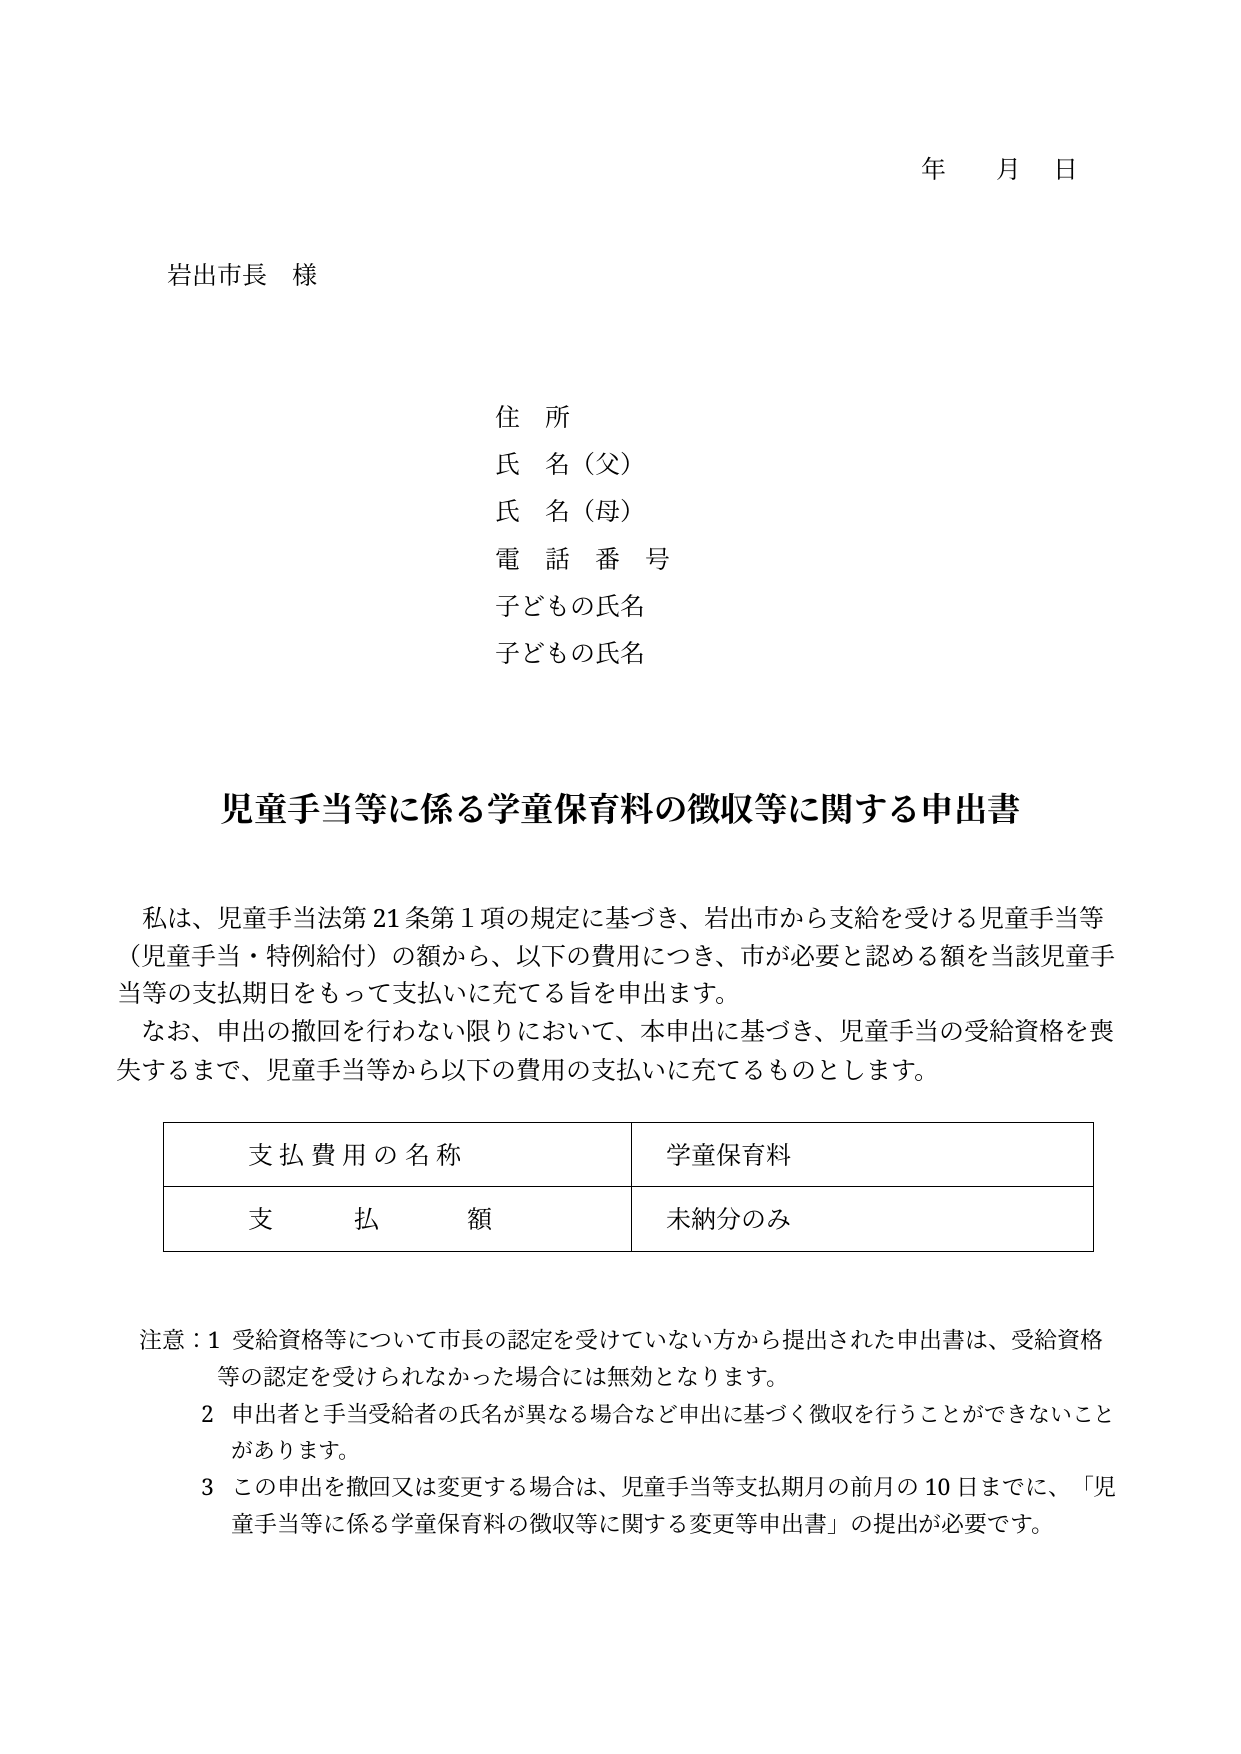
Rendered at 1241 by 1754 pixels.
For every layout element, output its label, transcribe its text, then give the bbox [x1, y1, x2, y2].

table_cell 支 払 額 [164, 1187, 631, 1251]
table_header 住 所 [484, 386, 1172, 434]
text 私は、児童手当法第21条第１項の規定に基づき、岩出市から支給を受ける児童手当等 [142, 898, 1124, 934]
table_cell 未納分のみ [632, 1187, 1093, 1251]
table_cell 氏 名（父） [484, 434, 1172, 481]
text 注意：1 受給資格等について市長の認定を受けていない方から提出された申出書は、受給資格等の認定を受けられなかった場合には無効となります。 [139, 1322, 1125, 1392]
table_header 学童保育料 [632, 1123, 1093, 1186]
list 申出者と手当受給者の氏名が異なる場合など申出に基づく徴収を行うことができないことがあります。 [201, 1396, 1124, 1464]
text なお、申出の撤回を行わない限りにおいて、本申出に基づき、児童手当の受給資格を喪失するまで、児童手当等から以下の費用の支払いに充てるものとします。 [116, 1012, 1124, 1087]
table_header 支 払 費 用 の 名 称 [164, 1123, 631, 1186]
text 年 月 日 [118, 150, 1078, 186]
table_cell 子どもの氏名 [484, 623, 1172, 669]
list この申出を撤回又は変更する場合は、児童手当等支払期月の前月の 10 日までに、「児童手当等に係る学童保育料の徴収等に関する変更等申出書」の提出が必要です。 [201, 1469, 1124, 1539]
text 岩出市長 様 [117, 255, 1124, 291]
table_cell 電 話 番 号 [484, 528, 1172, 575]
text （児童手当・特例給付）の額から、以下の費用につき、市が必要と認める額を当該児童手当等の支払期日をもって支払いに充てる旨を申出ます。 [116, 936, 1124, 1010]
table_cell 子どもの氏名 [484, 575, 1172, 622]
subtitle 児童手当等に係る学童保育料の徴収等に関する申出書 [118, 783, 1123, 831]
table_cell 氏 名（母） [484, 481, 1172, 528]
